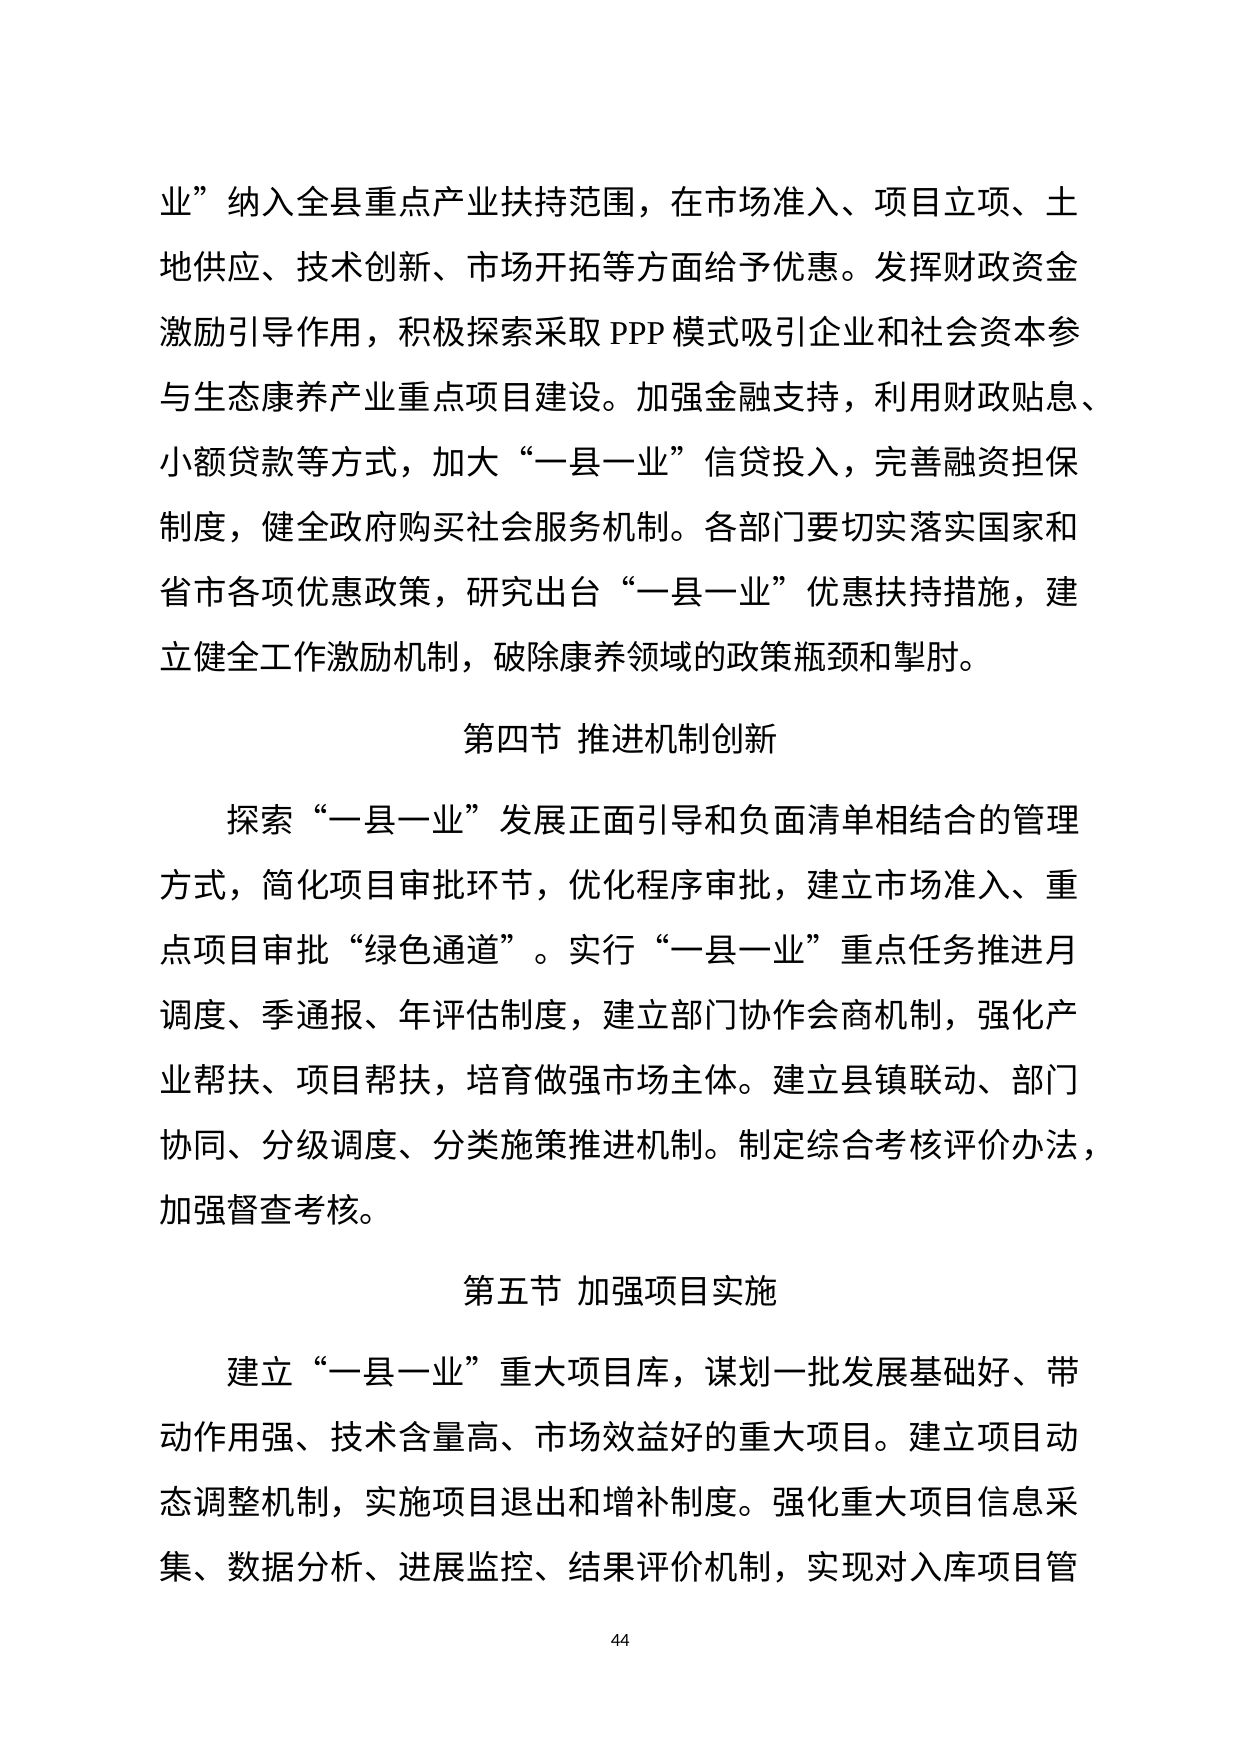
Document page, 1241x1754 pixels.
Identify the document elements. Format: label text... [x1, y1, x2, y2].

text 第五节 加强项目实施 [159, 1257, 1081, 1322]
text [159, 168, 1081, 688]
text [159, 1338, 1081, 1598]
text 探索“一县一业”发展正面引导和负面清单相结合的管理方式，简化项目审批环节，优化程序审批，建立市场准入、重点项目审批“绿色通道”。实行“一县一业”重点任务推进月调度、季通报、年评估制度，建立部门协作会商机制，强化产业帮扶、项目帮扶，培育做强市场主体。建立县镇联动、部门协同、分级调度、分类施策推进机制。制定综合考核评价办法，加强督查考核。 [159, 785, 1081, 1240]
text 第四节 推进机制创新 [159, 704, 1081, 769]
